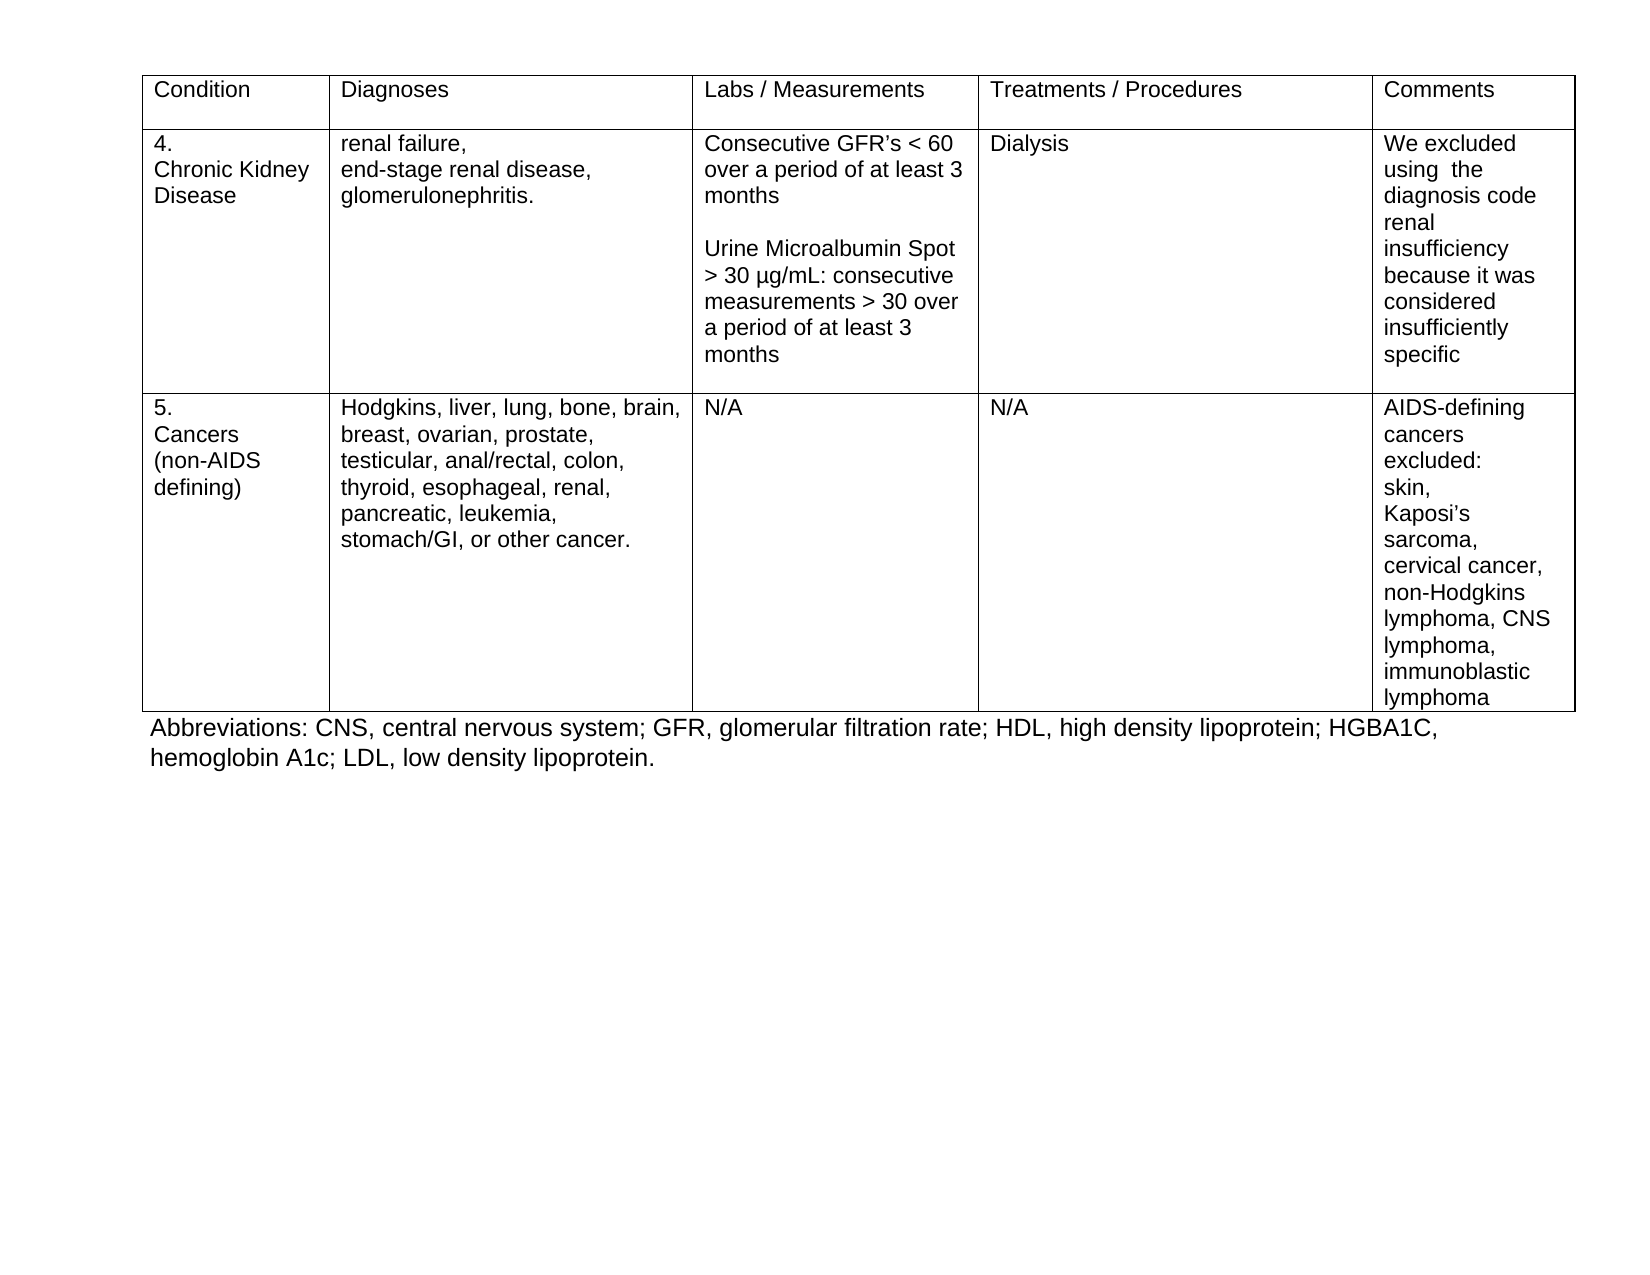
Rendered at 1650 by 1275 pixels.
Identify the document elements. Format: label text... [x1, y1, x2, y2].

table_header Condition [143, 76, 329, 129]
table_header Labs / Measurements [693, 76, 978, 129]
table_header Diagnoses [330, 76, 692, 129]
table_cell N/A [693, 394, 978, 711]
table_header Comments [1373, 76, 1574, 129]
table_cell AIDS-defining cancers excluded: skin, Kaposi’s sarcoma, cervical cancer, non-Hodgkins lymphoma, CNS lymphoma, immunoblastic lymphoma [1373, 394, 1574, 711]
table_cell We excluded using the diagnosis code renal insufficiency because it was considered insufficiently specific [1373, 130, 1574, 393]
table_cell Hodgkins, liver, lung, bone, brain, breast, ovarian, prostate, testicular, anal/rectal, colon, thyroid, esophageal, renal, pancreatic, leukemia, stomach/GI, or other cancer. [330, 394, 692, 711]
table_cell Consecutive GFR’s < 60 over a period of at least 3 months Urine Microalbumin Spot > 30 µg/mL: consecutive measurements > 30 over a period of at least 3 months [693, 130, 978, 393]
table_cell 5. Cancers (non-AIDS defining) [143, 394, 329, 711]
table_cell N/A [979, 394, 1372, 711]
table_cell 4. Chronic Kidney Disease [143, 130, 329, 393]
text Abbreviations: CNS, central nervous system; GFR, glomerular filtration rate; HDL, high density lipoprotein; HGBA1C, hemoglobin A1c; LDL, low density lipoprotein. [150, 712, 1575, 772]
table_header Treatments / Procedures [979, 76, 1372, 129]
table_cell renal failure, end-stage renal disease, glomerulonephritis. [330, 130, 692, 393]
table_cell Dialysis [979, 130, 1372, 393]
